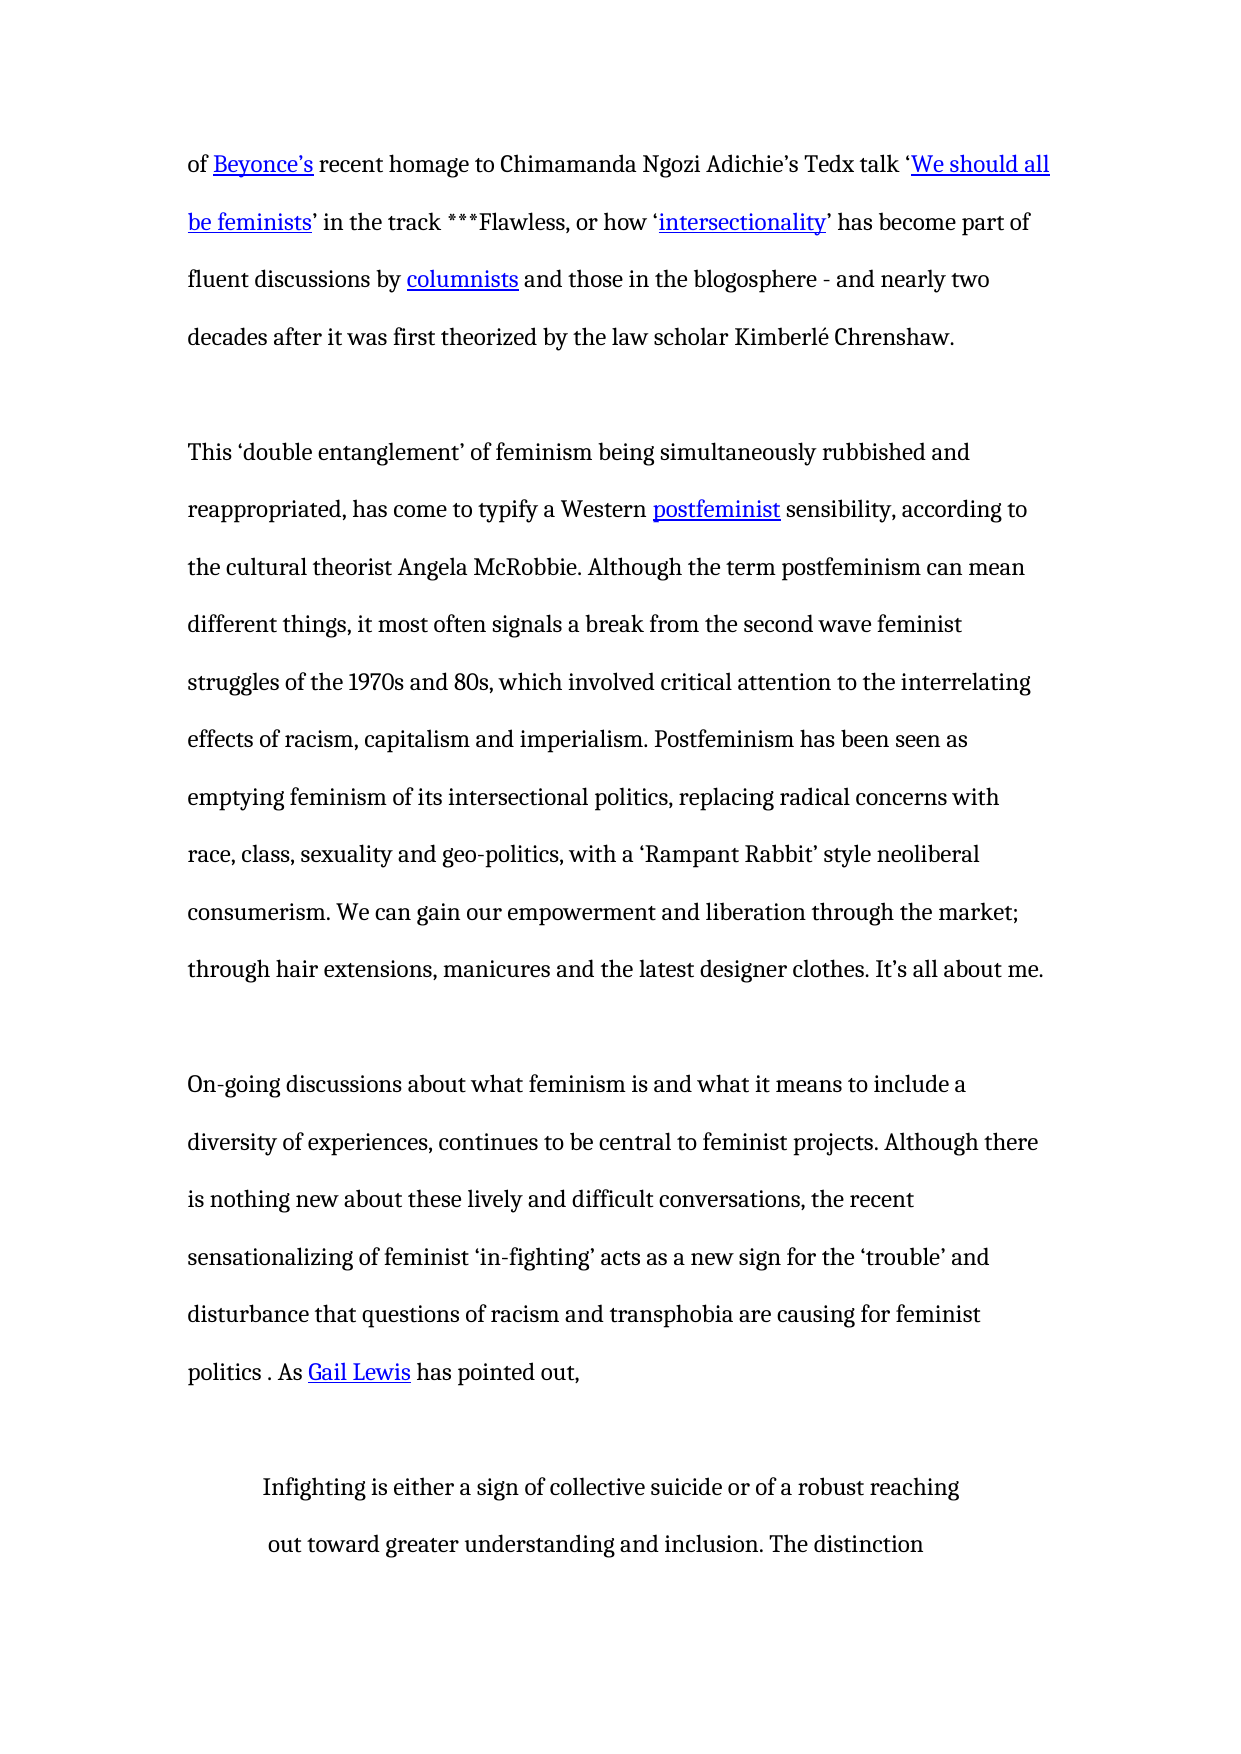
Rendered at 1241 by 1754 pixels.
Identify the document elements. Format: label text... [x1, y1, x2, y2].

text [187, 150, 1053, 351]
text out toward greater understanding and inclusion. The distinction [187, 1530, 1053, 1559]
text Infighting is either a sign of collective suicide or of a robust reaching [187, 1472, 1053, 1501]
text On-going discussions about what feminism is and what it means to include a diversity of experiences, continues to be central to feminist projects. Although there is nothing new about these lively and difficult conversations, the recent sensationalizing of feminist ‘in-fighting’ acts as a new sign for the ‘trouble’ and disturbance that questions of racism and transphobia are causing for feminist politics . As Gail Lewis has pointed out, [187, 1070, 1053, 1386]
text This ‘double entanglement’ of feminism being simultaneously rubbished and reappropriated, has come to typify a Western postfeminist sensibility, according to the cultural theorist Angela McRobbie. Although the term postfeminism can mean different things, it most often signals a break from the second wave feminist struggles of the 1970s and 80s, which involved critical attention to the interrelating effects of racism, capitalism and imperialism. Postfeminism has been seen as emptying feminism of its intersectional politics, replacing radical concerns with race, class, sexuality and geo-politics, with a ‘Rampant Rabbit’ style neoliberal consumerism. We can gain our empowerment and liberation through the market; through hair extensions, manicures and the latest designer clothes. It’s all about me. [187, 437, 1053, 984]
